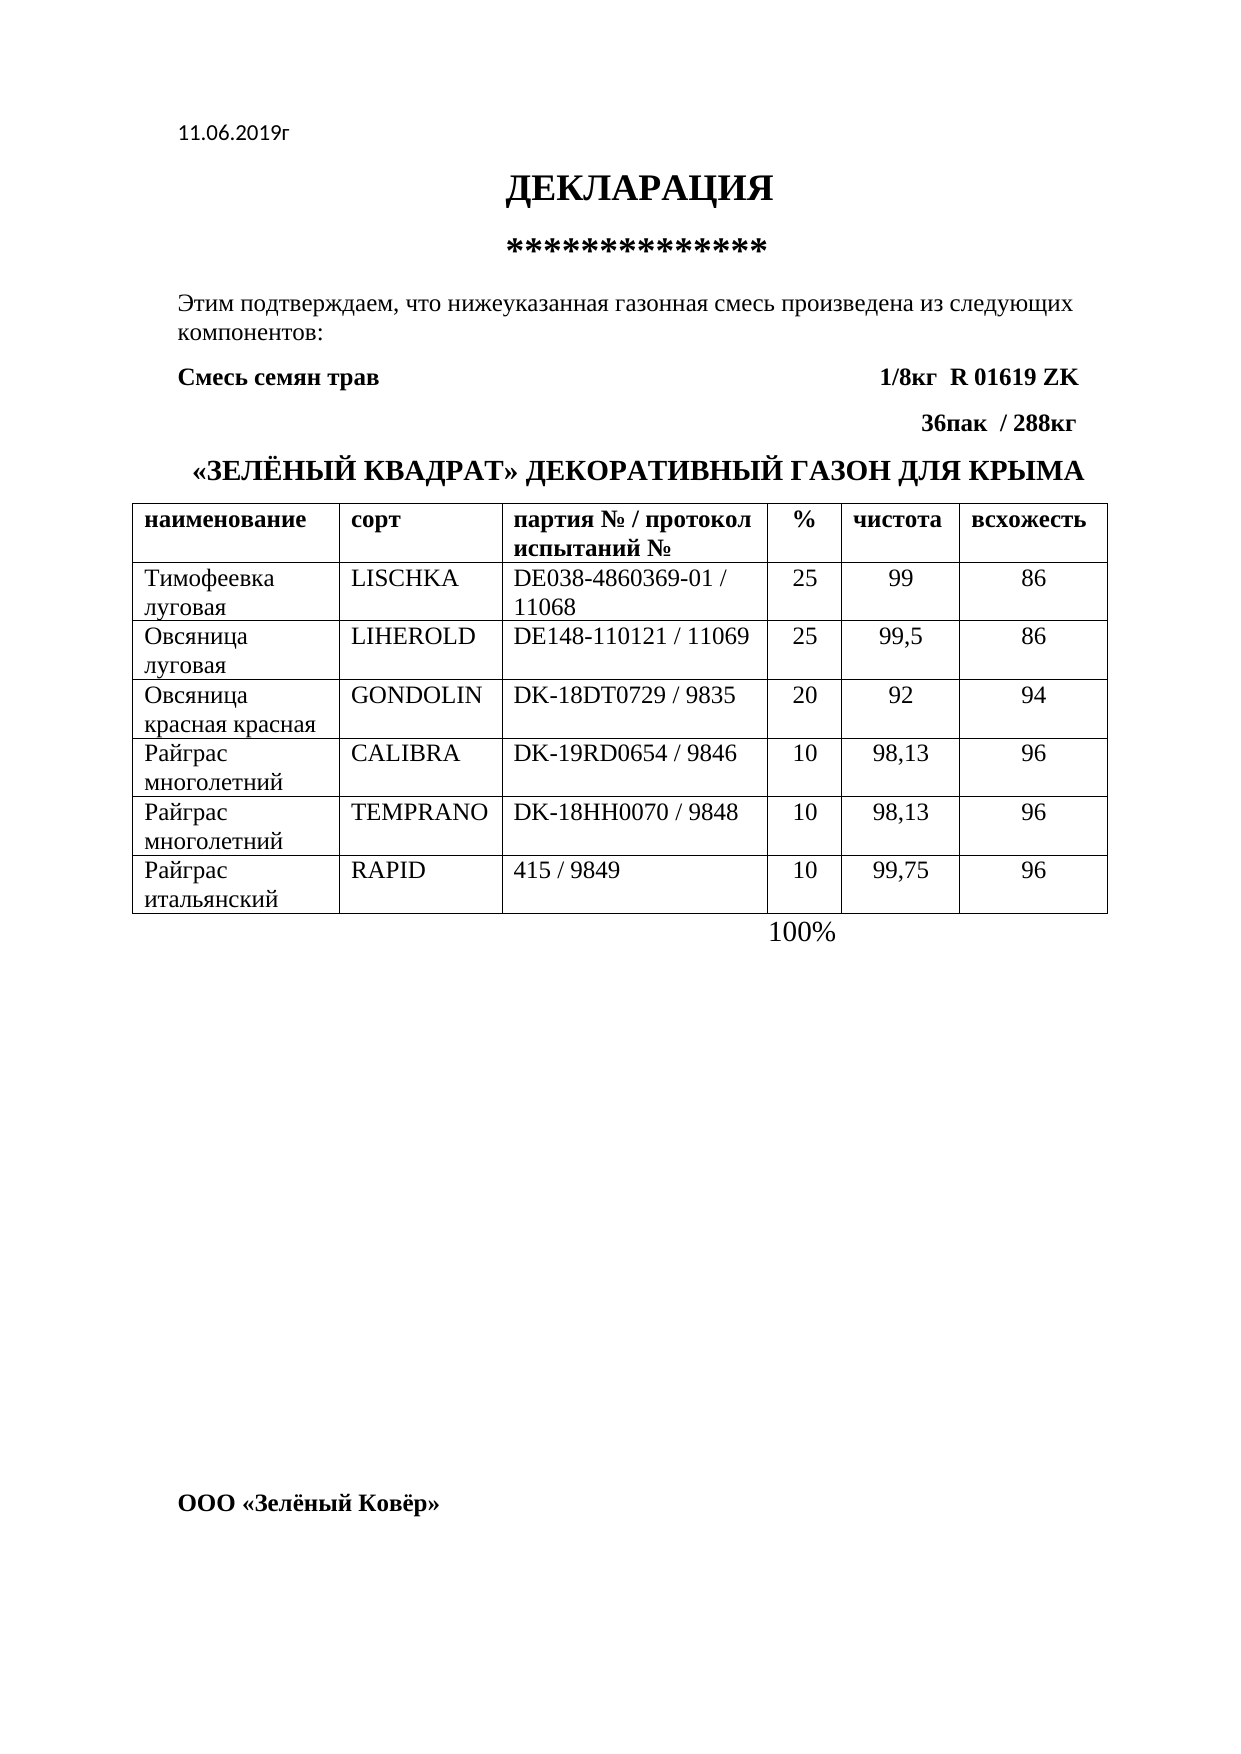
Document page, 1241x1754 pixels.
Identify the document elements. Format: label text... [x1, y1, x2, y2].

table_cell 99 [842, 563, 959, 620]
table_cell DE038-4860369-01 / 11068 [503, 563, 767, 620]
table_cell DK-18DT0729 / 9835 [503, 680, 767, 737]
text ДЕКЛАРАЦИЯ [177, 165, 1152, 208]
table_cell 86 [960, 621, 1107, 679]
table_cell Овсяница красная красная [133, 680, 339, 737]
table_cell 94 [960, 680, 1107, 737]
table_header наименование [133, 504, 339, 562]
table_cell 96 [960, 739, 1107, 796]
table_cell 99,75 [842, 856, 959, 913]
table_cell 96 [960, 856, 1107, 913]
table_header партия № / протокол испытаний № [503, 504, 767, 562]
text 100% [177, 914, 1152, 948]
text Этим подтверждаем, что нижеуказанная газонная смесь произведена из следующих компонентов: [177, 288, 1152, 346]
table_cell Тимофеевка луговая [133, 563, 339, 620]
table_header чистота [842, 504, 959, 562]
table_header всхожесть [960, 504, 1107, 562]
text 36пак / 288кг [177, 408, 1152, 436]
text «ЗЕЛЁНЫЙ КВАДРАТ» ДЕКОРАТИВНЫЙ ГАЗОН ДЛЯ КРЫМА [177, 453, 1152, 487]
table_header сорт [340, 504, 502, 562]
table_cell 92 [842, 680, 959, 737]
table_cell 86 [960, 563, 1107, 620]
table_cell LISCHKA [340, 563, 502, 620]
table_cell 10 [768, 797, 841, 854]
table_header % [768, 504, 841, 562]
table_cell Райграс многолетний [133, 739, 339, 796]
table_cell Овсяница луговая [133, 621, 339, 679]
table_cell CALIBRA [340, 739, 502, 796]
table_cell DK-19RD0654 / 9846 [503, 739, 767, 796]
text 11.06.2019г [177, 118, 1152, 146]
table_cell GONDOLIN [340, 680, 502, 737]
table_cell DK-18HH0070 / 9848 [503, 797, 767, 854]
table_cell 96 [960, 797, 1107, 854]
table_cell 98,13 [842, 739, 959, 796]
table_cell 25 [768, 563, 841, 620]
table_cell LIHEROLD [340, 621, 502, 679]
table_cell 10 [768, 856, 841, 913]
table_cell 99,5 [842, 621, 959, 679]
table_cell TEMPRANO [340, 797, 502, 854]
table_cell Райграс многолетний [133, 797, 339, 854]
table_cell 98,13 [842, 797, 959, 854]
table_cell RAPID [340, 856, 502, 913]
text ООО «Зелёный Ковёр» [177, 1488, 1152, 1517]
text Смесь семян трав 1/8кг R 01619 ZK [177, 362, 1152, 391]
text ************** [177, 228, 1152, 271]
table_cell Райграс итальянский [133, 856, 339, 913]
table_cell 20 [768, 680, 841, 737]
table_cell DE148-110121 / 11069 [503, 621, 767, 679]
table_cell 10 [768, 739, 841, 796]
table_cell 25 [768, 621, 841, 679]
table_cell 415 / 9849 [503, 856, 767, 913]
